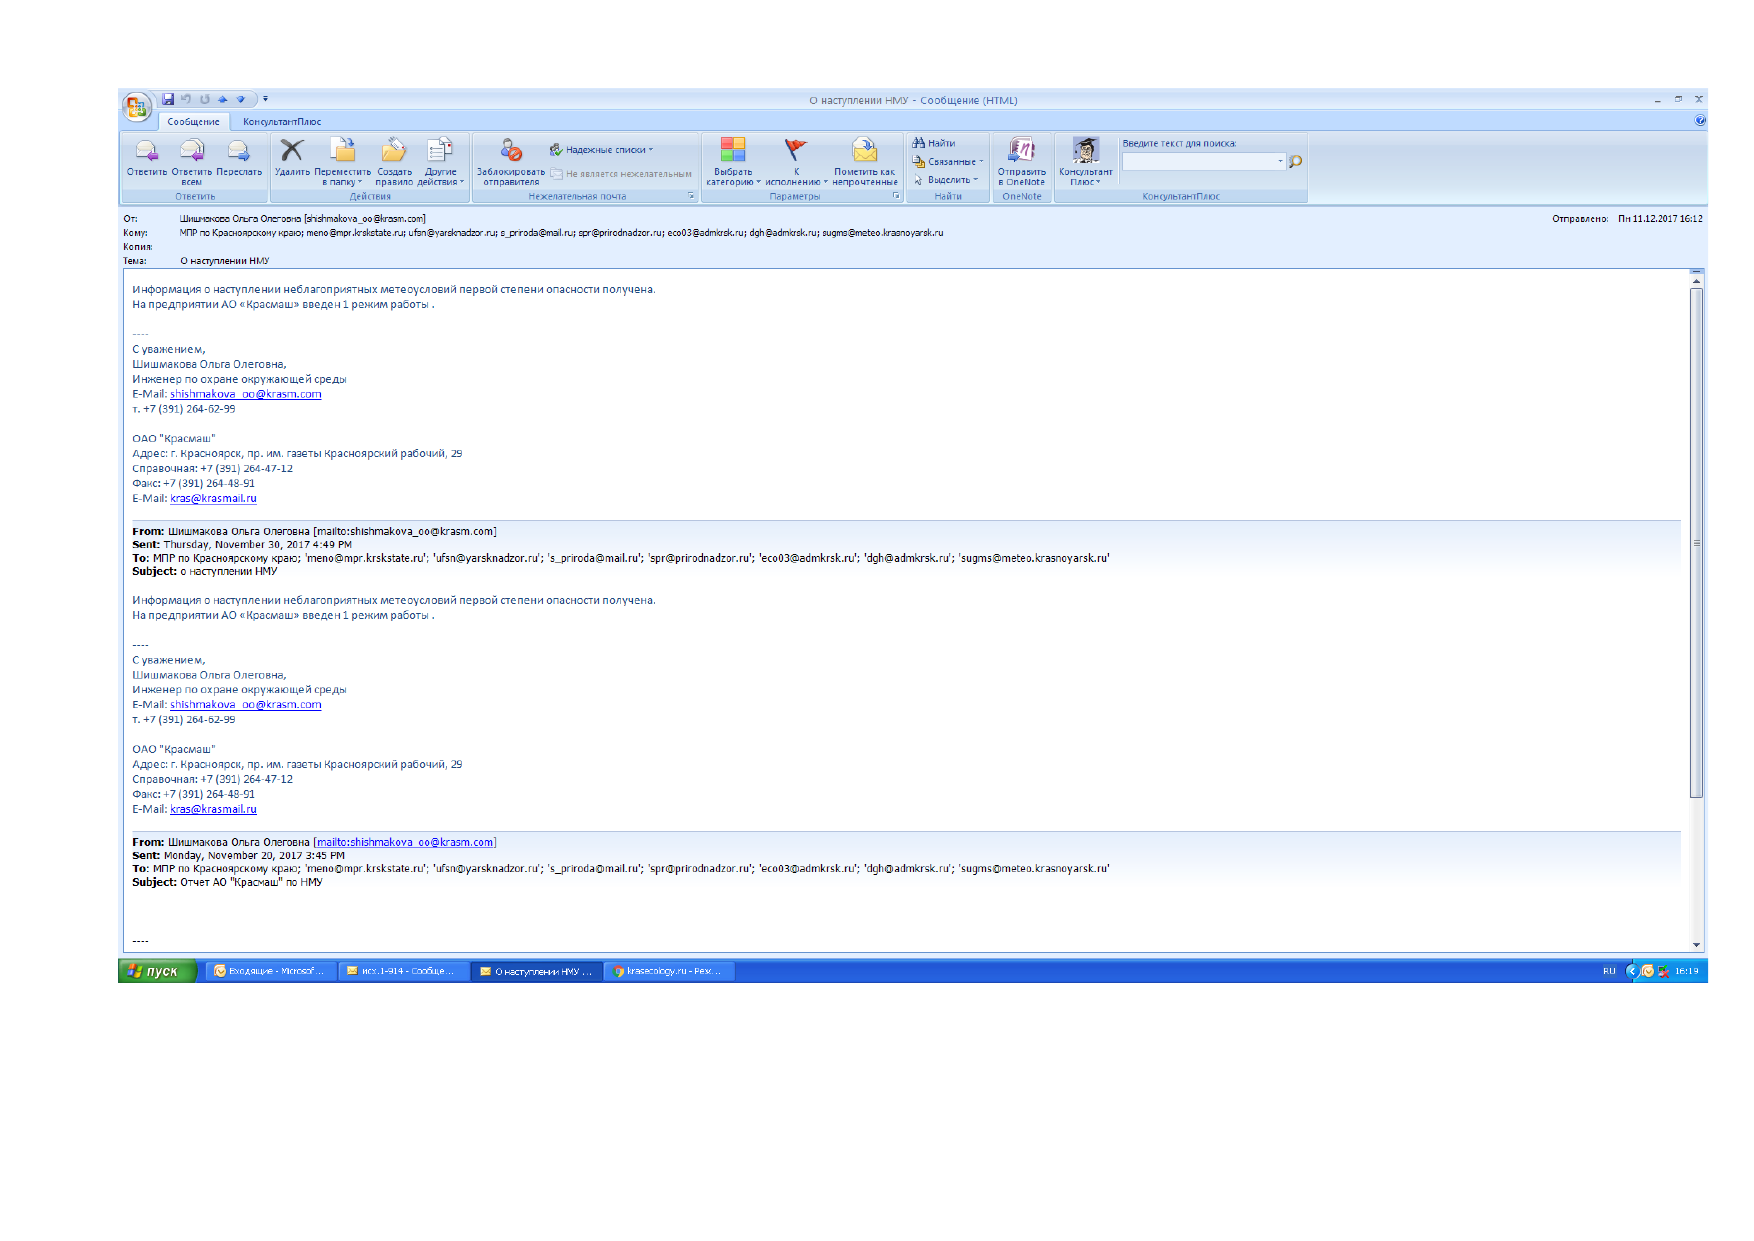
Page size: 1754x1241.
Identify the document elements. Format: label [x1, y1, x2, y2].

picture [118, 88, 1709, 983]
